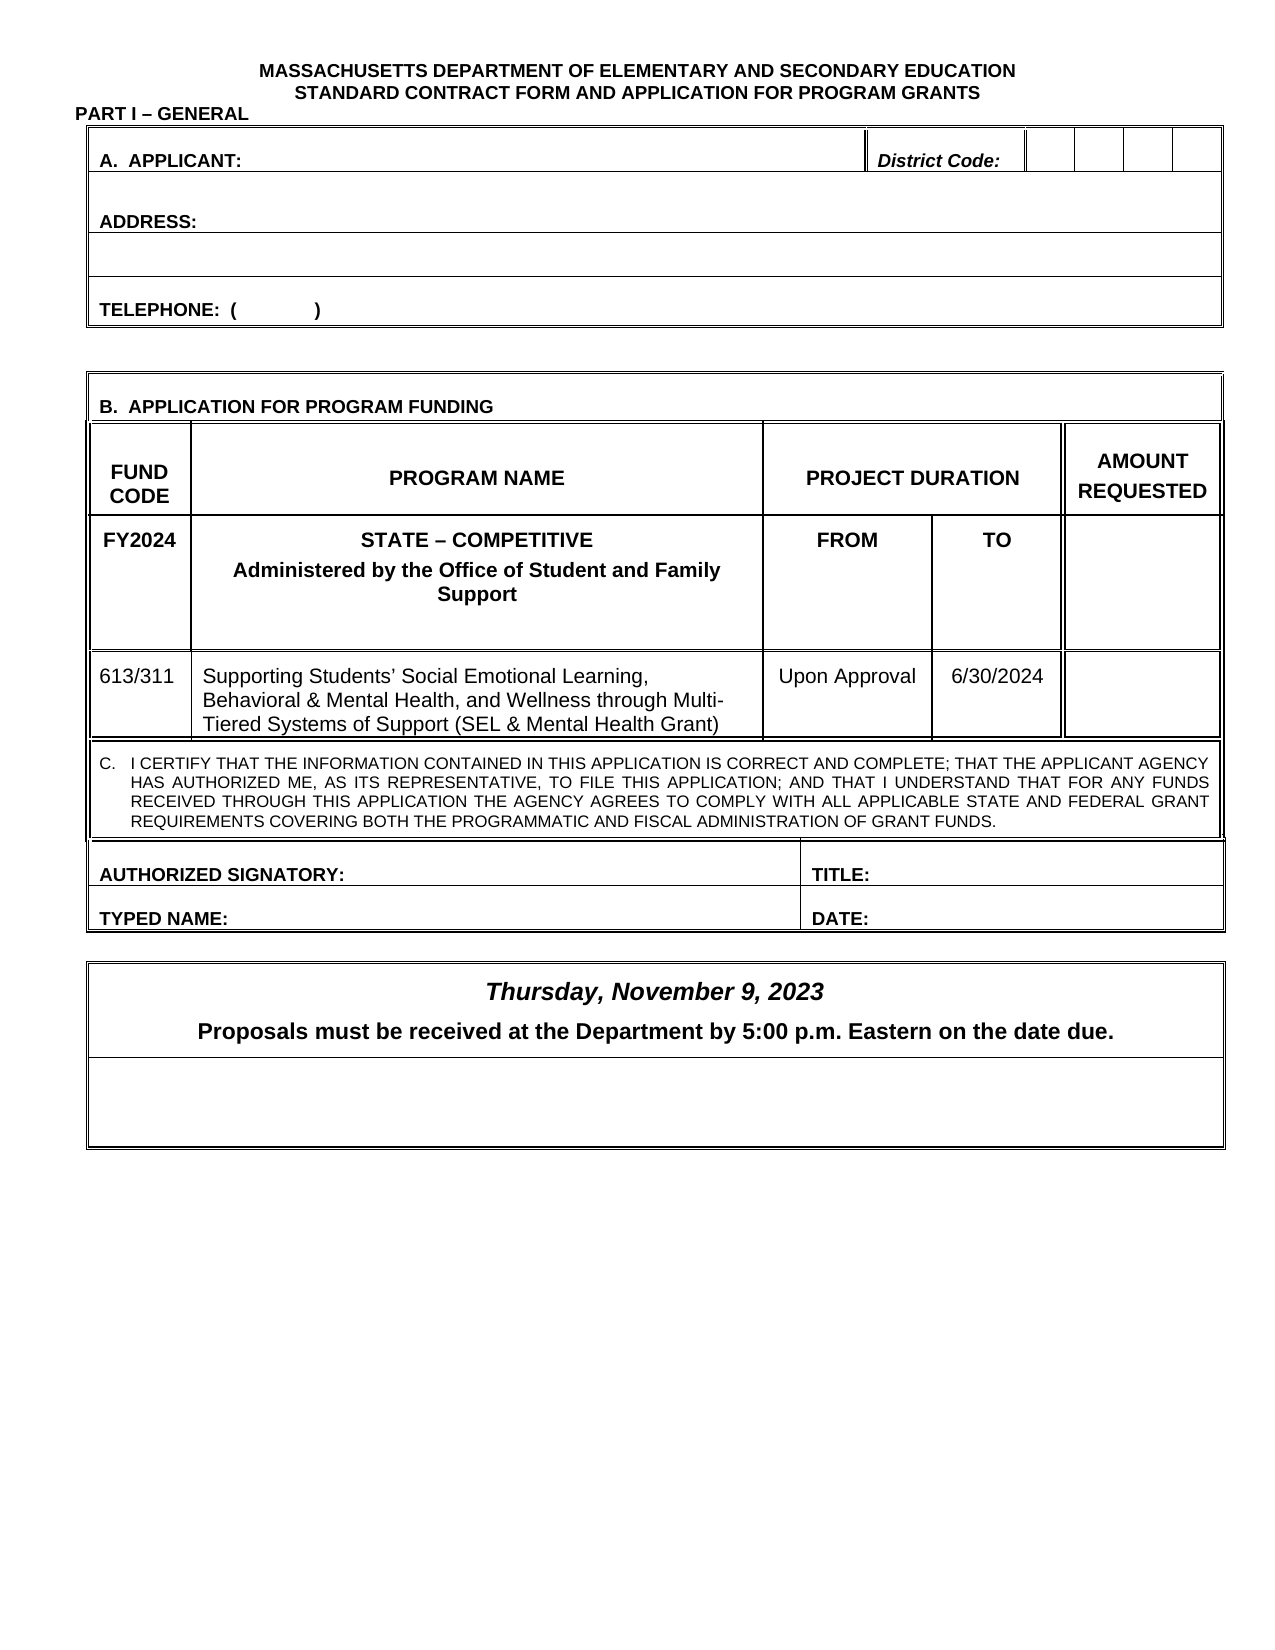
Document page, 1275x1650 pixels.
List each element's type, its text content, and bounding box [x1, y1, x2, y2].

table_cell Upon Approval [764, 652, 931, 736]
subtitle PART I – GENERAL [75, 103, 1200, 125]
title MASSACHUSETTS DEPARTMENT OF ELEMENTARY AND SECONDARY EDUCATION [75, 60, 1200, 82]
table_cell TYPED NAME: [89, 886, 800, 929]
table_cell 6/30/2024 [933, 652, 1060, 736]
table_cell TO [933, 516, 1060, 649]
table_cell AUTHORIZED SIGNATORY: [88, 837, 800, 885]
table_header Thursday, November 9, 2023 Proposals must be received at the Department by 5:00 p.m. Eastern on the date due. [89, 964, 1223, 1057]
table_cell Supporting Students’ Social Emotional Learning, Behavioral & Mental Health, and Wellness through Multi-Tiered Systems of Support (SEL & Mental Health Grant) [192, 652, 762, 736]
table_cell [89, 233, 1221, 276]
table_cell PROGRAM NAME [192, 424, 762, 514]
table_header [1124, 128, 1172, 171]
table_header District Code: [866, 128, 1025, 171]
table_cell FY2024 [91, 516, 190, 649]
table_header [1075, 128, 1123, 171]
table_cell [89, 1058, 1223, 1146]
table_cell TELEPHONE: ( ) [89, 277, 1221, 324]
table_cell PROJECT DURATION [764, 424, 1060, 514]
table_cell TITLE: [801, 842, 1223, 885]
table_cell AMOUNT REQUESTED [1066, 424, 1219, 514]
table_cell FROM [764, 516, 931, 649]
table_cell [1066, 652, 1219, 736]
table_cell C. I CERTIFY THAT THE INFORMATION CONTAINED IN THIS APPLICATION IS CORRECT AND COMPLETE; THAT THE APPLICANT AGENCY HAS AUTHORIZED ME, AS ITS REPRESENTATIVE, TO FILE THIS APPLICATION; AND THAT I UNDERSTAND THAT FOR ANY FUNDS RECEIVED THROUGH THIS APPLICATION THE AGENCY AGREES TO COMPLY WITH ALL APPLICABLE STATE AND FEDERAL GRANT REQUIREMENTS COVERING BOTH THE PROGRAMMATIC AND FISCAL ADMINISTRATION OF GRANT FUNDS. [91, 741, 1219, 837]
table_cell [1066, 516, 1219, 649]
table_header A. APPLICANT: [89, 128, 866, 171]
table_header [1173, 128, 1221, 171]
table_cell STATE – COMPETITIVE Administered by the Office of Student and Family Support [192, 516, 762, 649]
table_cell FUND CODE [91, 424, 190, 514]
table_cell DATE: [801, 886, 1223, 929]
table_header [1025, 128, 1074, 171]
table_cell ADDRESS: [89, 172, 1221, 232]
text STANDARD CONTRACT FORM AND APPLICATION FOR PROGRAM GRANTS [75, 82, 1200, 103]
table_cell 613/311 [91, 652, 191, 736]
table_header B. APPLICATION FOR PROGRAM FUNDING [89, 374, 1222, 420]
